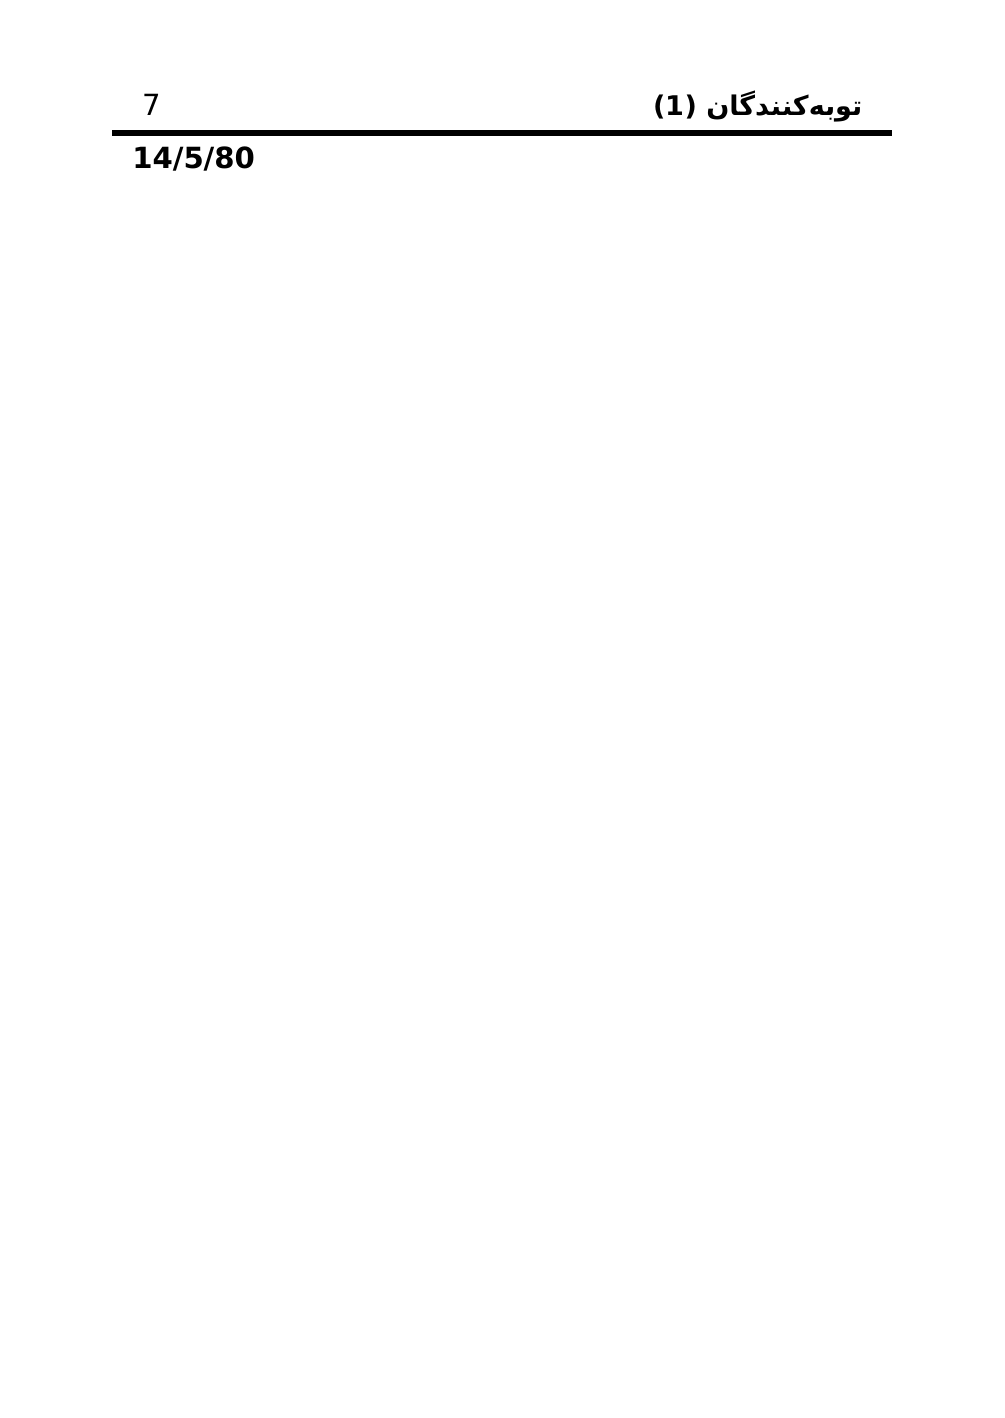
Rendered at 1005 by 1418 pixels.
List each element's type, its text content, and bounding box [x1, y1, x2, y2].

text 14/5/80 [112, 141, 892, 175]
